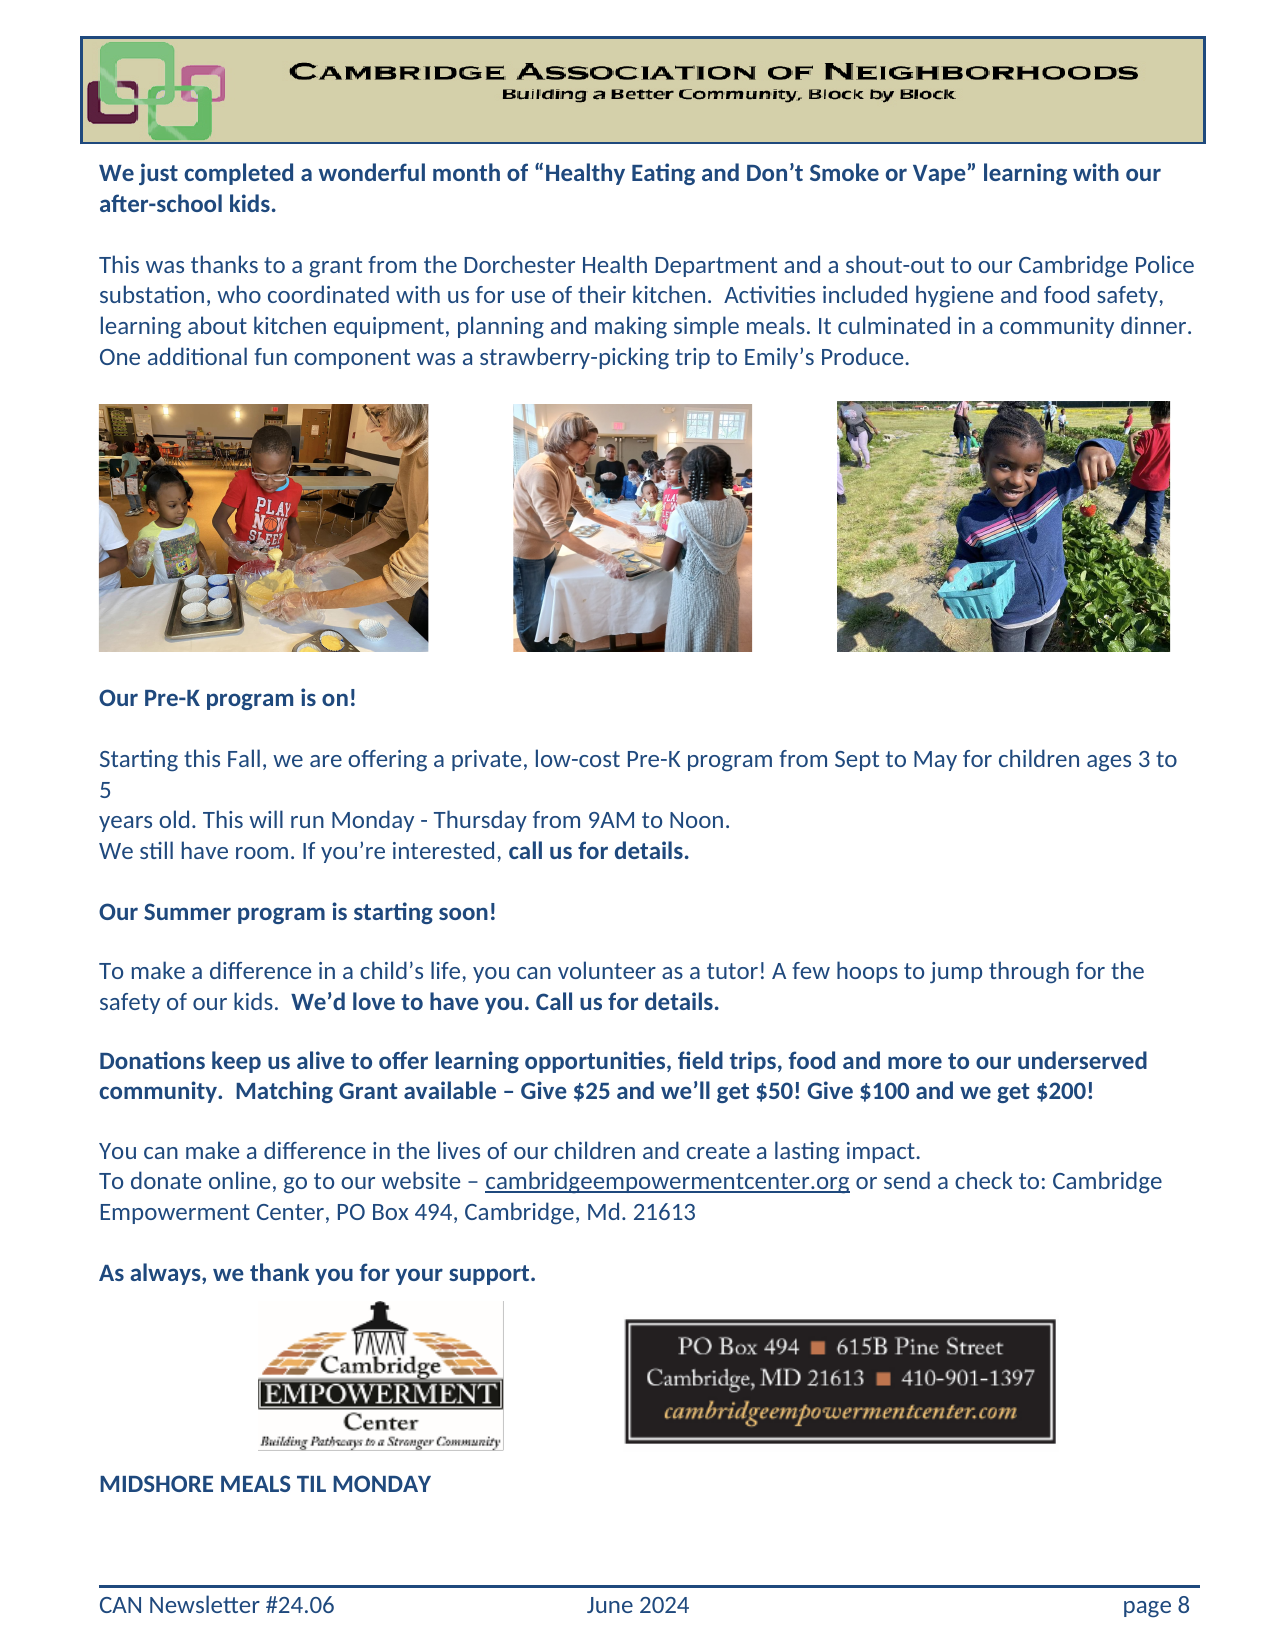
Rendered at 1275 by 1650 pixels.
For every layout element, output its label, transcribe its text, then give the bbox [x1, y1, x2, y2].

text substation, who coordinated with us for use of their kitchen. Activities included hygiene and food safety, learning about kitchen equipment, planning and making simple meals. It culminated in a community dinner. One additional fun component was a strawberry-picking trip to Emily’s Produce. [99, 280, 1196, 371]
text Starting this Fall, we are offering a private, low-cost Pre-K program from Sept to May for children ages 3 to 5 [99, 743, 1196, 804]
picture [513, 404, 753, 652]
text Our Summer program is starting soon! [99, 896, 1196, 955]
picture [83, 39, 1203, 142]
picture [622, 1314, 1060, 1452]
text MIDSHORE MEALS TIL MONDAY [99, 1468, 1158, 1498]
picture [258, 1301, 504, 1452]
text To make a difference in a child’s life, you can volunteer as a tutor! A few hoops to jump through for the safety of our kids. We’d love to have you. Call us for details. [99, 955, 1196, 1045]
text We just completed a wonderful month of “Healthy Eating and Don’t Smoke or Vape” learning with our after-school kids. [99, 158, 1196, 219]
text Our Pre-K program is on! [99, 682, 1196, 713]
picture [837, 401, 1171, 652]
text This was thanks to a grant from the Dorchester Health Department and a shout-out to our Cambridge Police [99, 249, 1196, 280]
text years old. This will run Monday - Thursday from 9AM to Noon. We still have room. If you’re interested, call us for details. [99, 804, 1196, 865]
picture [98, 404, 429, 652]
text Donations keep us alive to offer learning opportunities, field trips, food and more to our underserved community. Matching Grant available – Give $25 and we’ll get $50! Give $100 and we get $200! [99, 1045, 1196, 1135]
text As always, we thank you for your support. [99, 1257, 1196, 1287]
text You can make a difference in the lives of our children and create a lasting impact. To donate online, go to our website – cambridgeempowermentcenter.org or send a check to: Cambridge Empowerment Center, PO Box 494, Cambridge, Md. 21613 [99, 1135, 1196, 1226]
